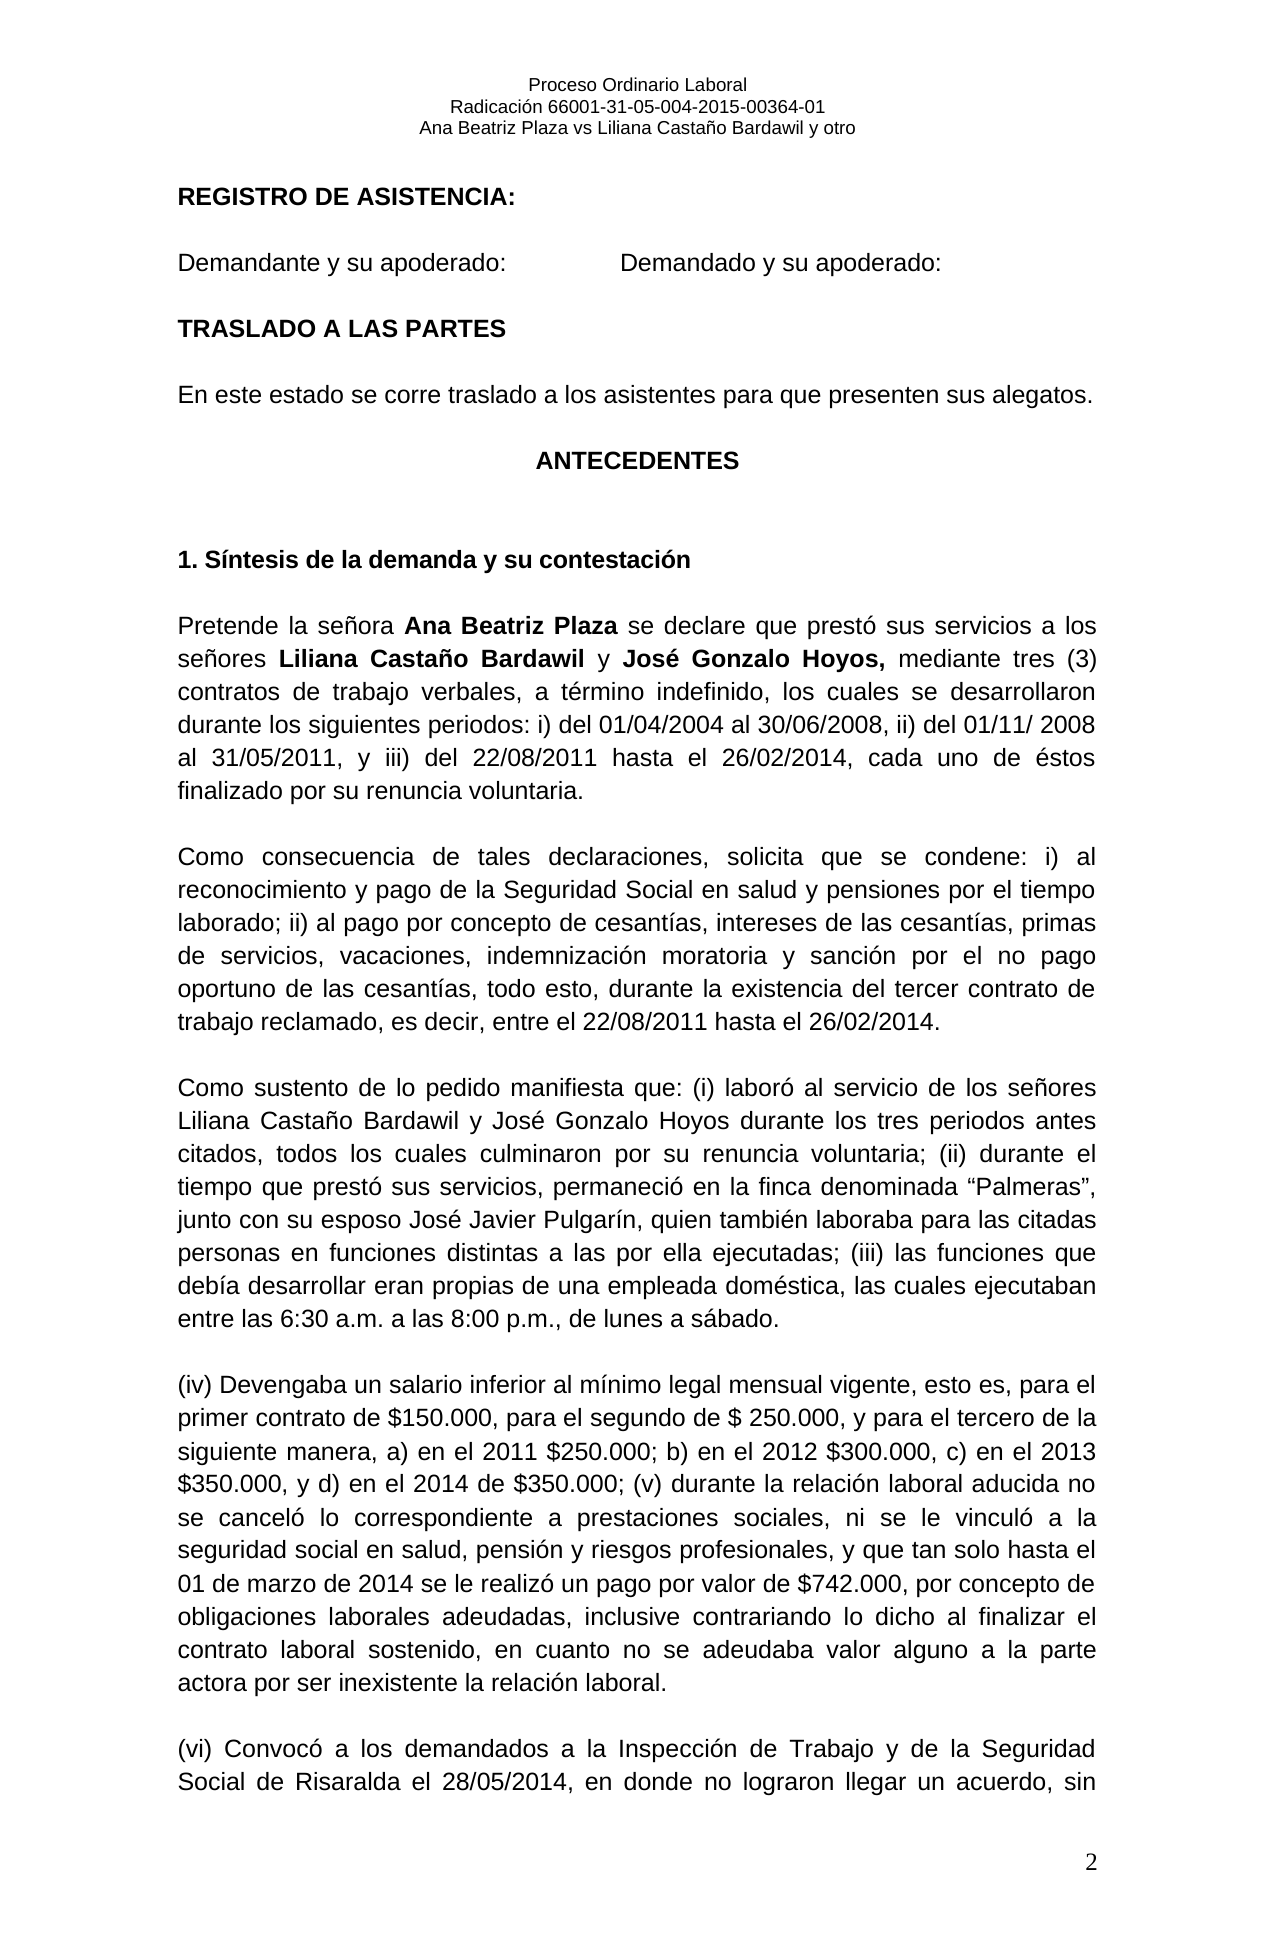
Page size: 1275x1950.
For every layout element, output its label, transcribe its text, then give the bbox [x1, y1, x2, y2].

text (iv) Devengaba un salario inferior al mínimo legal mensual vigente, esto es, para el primer contrato de $150.000, para el segundo de $ 250.000, y para el tercero de la siguiente manera, a) en el 2011 $250.000; b) en el 2012 $300.000, c) en el 2013 $350.000, y d) en el 2014 de $350.000; (v) durante la relación laboral aducida no se canceló lo correspondiente a prestaciones sociales, ni se le vinculó a la seguridad social en salud, pensión y riesgos profesionales, y que tan solo hasta el 01 de marzo de 2014 se le realizó un pago por valor de $742.000, por concepto de obligaciones laborales adeudadas, inclusive contrariando lo dicho al finalizar el contrato laboral sostenido, en cuanto no se adeudaba valor alguno a la parte actora por ser inexistente la relación laboral. [177, 1370, 1098, 1696]
text REGISTRO DE ASISTENCIA: [177, 182, 1098, 210]
text Pretende la señora Ana Beatriz Plaza se declare que prestó sus servicios a los señores Liliana Castaño Bardawil y José Gonzalo Hoyos, mediante tres (3) contratos de trabajo verbales, a término indefinido, los cuales se desarrollaron durante los siguientes periodos: i) del 01/04/2004 al 30/06/2008, ii) del 01/11/ 2008 al 31/05/2011, y iii) del 22/08/2011 hasta el 26/02/2014, cada uno de éstos finalizado por su renuncia voluntaria. [177, 611, 1098, 805]
text Como sustento de lo pedido manifiesta que: (i) laboró al servicio de los señores Liliana Castaño Bardawil y José Gonzalo Hoyos durante los tres periodos antes citados, todos los cuales culminaron por su renuncia voluntaria; (ii) durante el tiempo que prestó sus servicios, permaneció en la finca denominada “Palmeras”, junto con su esposo José Javier Pulgarín, quien también laboraba para las citadas personas en funciones distintas a las por ella ejecutadas; (iii) las funciones que debía desarrollar eran propias de una empleada doméstica, las cuales ejecutaban entre las 6:30 a.m. a las 8:00 p.m., de lunes a sábado. [177, 1073, 1098, 1333]
text ANTECEDENTES [177, 446, 1098, 474]
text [177, 1734, 1098, 1795]
text En este estado se corre traslado a los asistentes para que presenten sus alegatos. [177, 380, 1098, 408]
text Como consecuencia de tales declaraciones, solicita que se condene: i) al reconocimiento y pago de la Seguridad Social en salud y pensiones por el tiempo laborado; ii) al pago por concepto de cesantías, intereses de las cesantías, primas de servicios, vacaciones, indemnización moratoria y sanción por el no pago oportuno de las cesantías, todo esto, durante la existencia del tercer contrato de trabajo reclamado, es decir, entre el 22/08/2011 hasta el 26/02/2014. [177, 842, 1098, 1036]
text 1. Síntesis de la demanda y su contestación [177, 545, 1098, 574]
text TRASLADO A LAS PARTES [177, 314, 1098, 342]
text Demandante y su apoderado: Demandado y su apoderado: [177, 248, 1098, 276]
